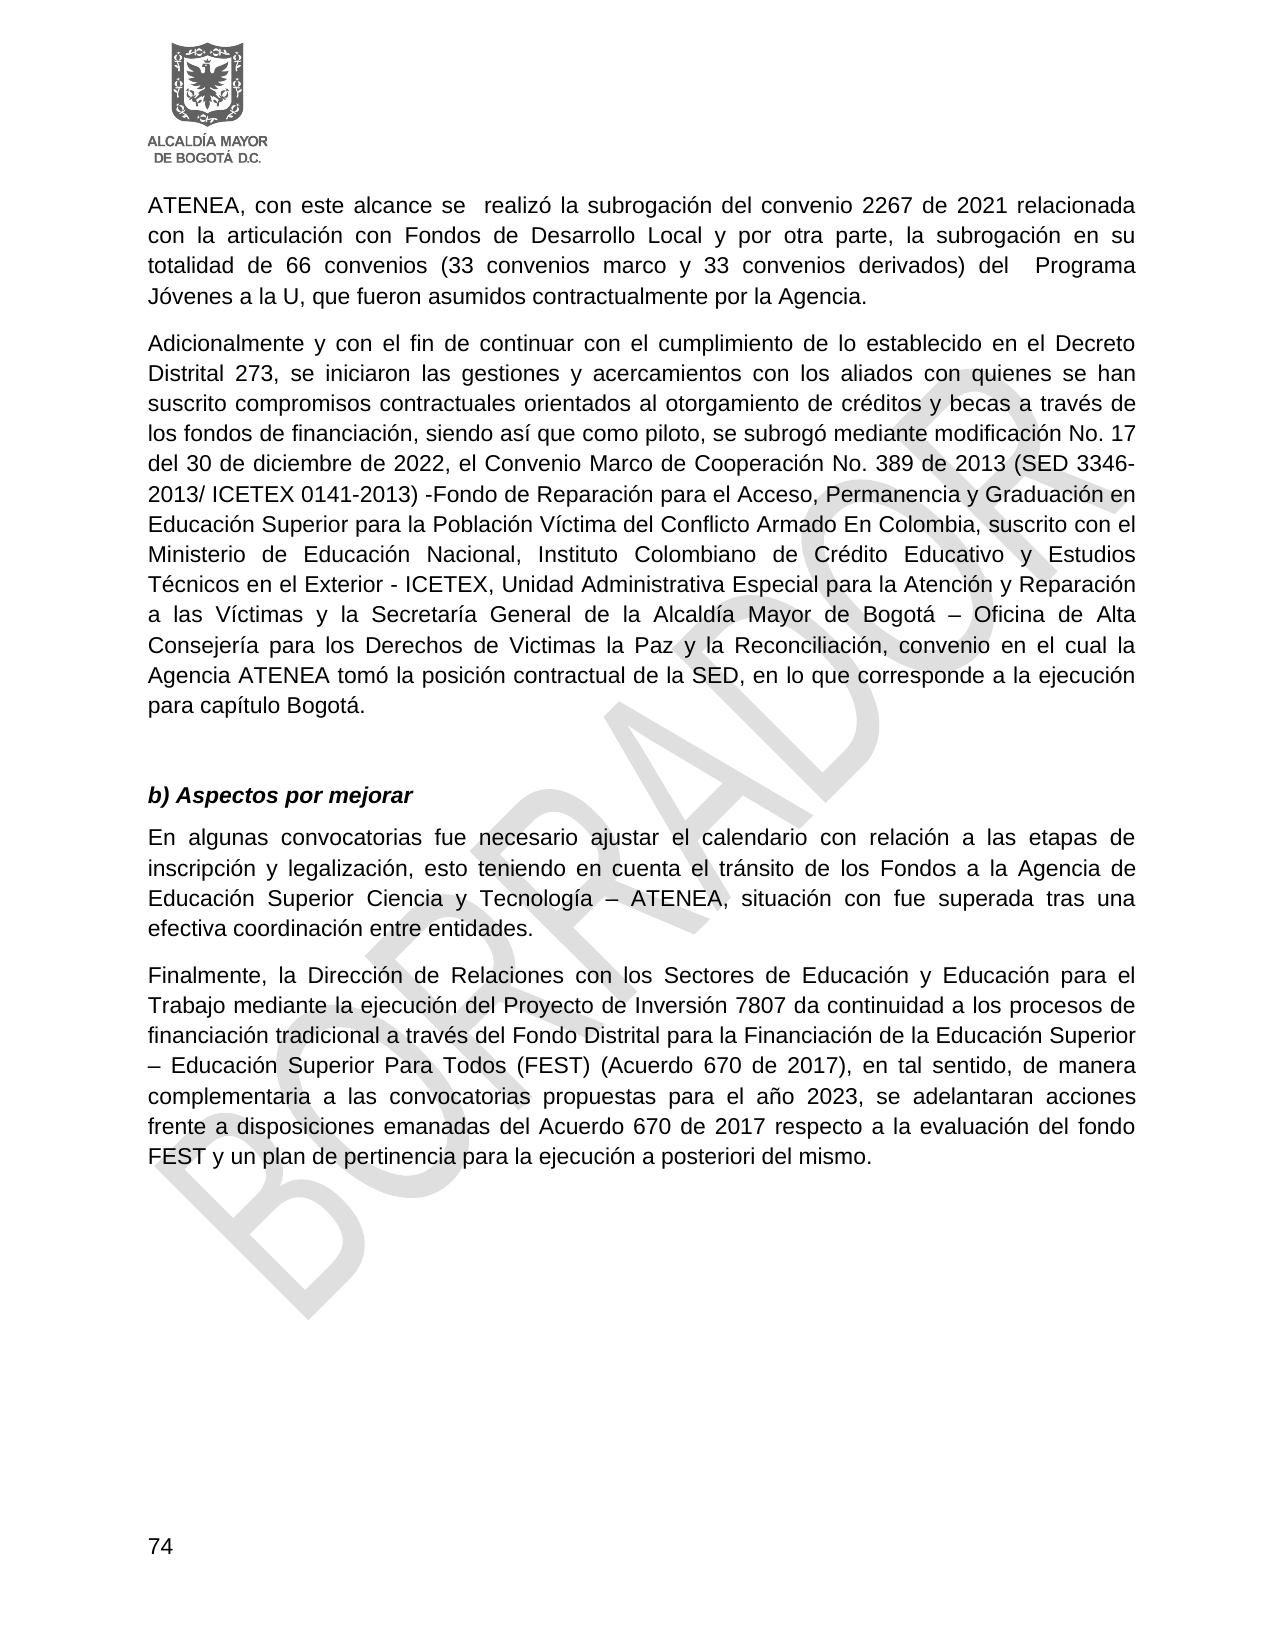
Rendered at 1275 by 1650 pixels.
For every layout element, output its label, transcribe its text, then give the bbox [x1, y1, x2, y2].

text En algunas convocatorias fue necesario ajustar el calendario con relación a las etapas de inscripción y legalización, esto teniendo en cuenta el tránsito de los Fondos a la Agencia de Educación Superior Ciencia y Tecnología – ATENEA, situación con fue superada tras una efectiva coordinación entre entidades. [148, 824, 1137, 941]
text b) Aspectos por mejorar [148, 782, 1137, 808]
picture [147, 42, 268, 163]
text Finalmente, la Dirección de Relaciones con los Sectores de Educación y Educación para el Trabajo mediante la ejecución del Proyecto de Inversión 7807 da continuidad a los procesos de financiación tradicional a través del Fondo Distrital para la Financiación de la Educación Superior – Educación Superior Para Todos (FEST) (Acuerdo 670 de 2017), en tal sentido, de manera complementaria a las convocatorias propuestas para el año 2023, se adelantaran acciones frente a disposiciones emanadas del Acuerdo 670 de 2017 respecto a la evaluación del fondo FEST y un plan de pertinencia para la ejecución a posteriori del mismo. [148, 962, 1137, 1169]
text Adicionalmente y con el fin de continuar con el cumplimiento de lo establecido en el Decreto Distrital 273, se iniciaron las gestiones y acercamientos con los aliados con quienes se han suscrito compromisos contractuales orientados al otorgamiento de créditos y becas a través de los fondos de financiación, siendo así que como piloto, se subrogó mediante modificación No. 17 del 30 de diciembre de 2022, el Convenio Marco de Cooperación No. 389 de 2013 (SED 3346-2013/ ICETEX 0141-2013) -Fondo de Reparación para el Acceso, Permanencia y Graduación en Educación Superior para la Población Víctima del Conflicto Armado En Colombia, suscrito con el Ministerio de Educación Nacional, Instituto Colombiano de Crédito Educativo y Estudios Técnicos en el Exterior - ICETEX, Unidad Administrativa Especial para la Atención y Reparación a las Víctimas y la Secretaría General de la Alcaldía Mayor de Bogotá – Oficina de Alta Consejería para los Derechos de Victimas la Paz y la Reconciliación, convenio en el cual la Agencia ATENEA tomó la posición contractual de la SED, en lo que corresponde a la ejecución para capítulo Bogotá. [148, 329, 1137, 718]
